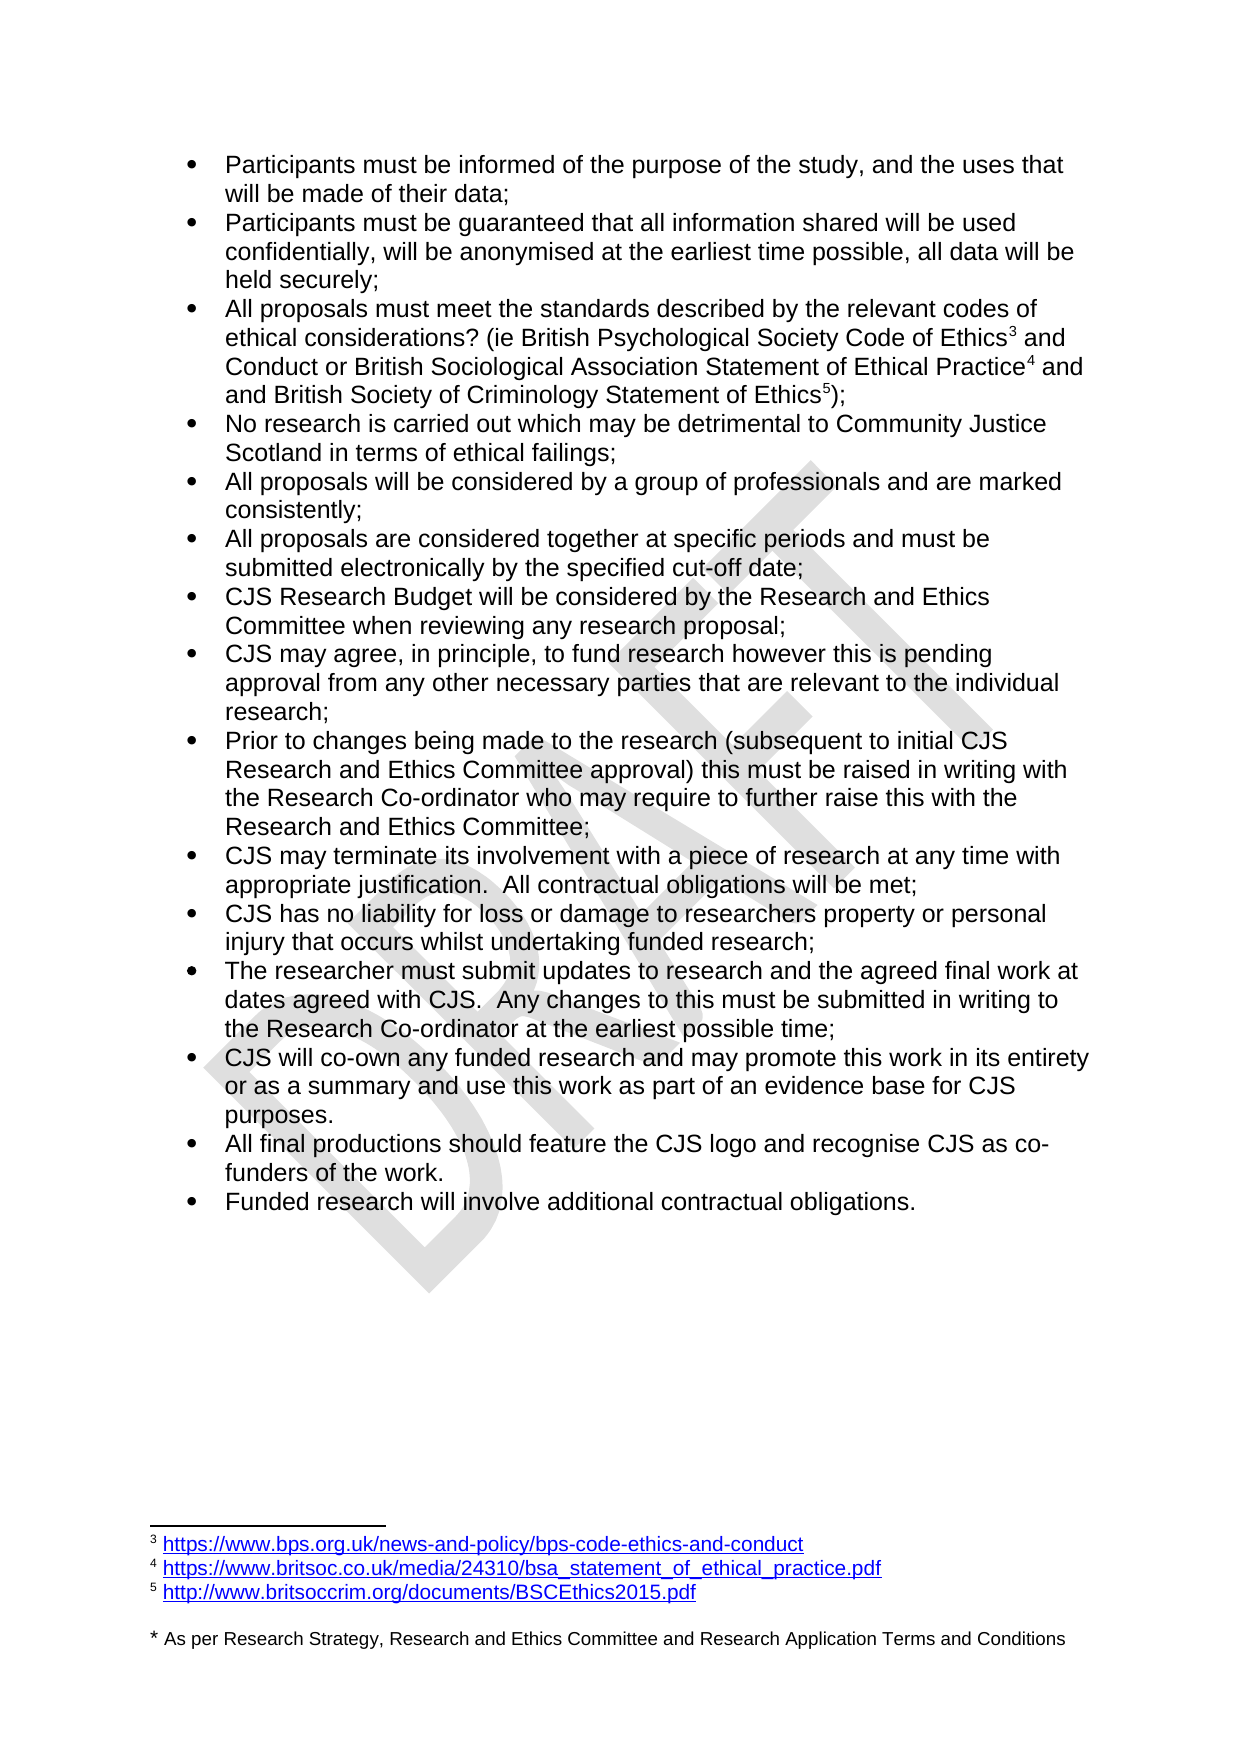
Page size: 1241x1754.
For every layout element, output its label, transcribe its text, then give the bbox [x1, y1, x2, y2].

list The researcher must submit updates to research and the agreed final work at dates agreed with CJS. Any changes to this must be submitted in writing to the Research Co-ordinator at the earliest possible time; [187, 956, 1090, 1042]
list All proposals are considered together at specific periods and must be submitted electronically by the specified cut-off date; [187, 524, 1090, 582]
list Funded research will involve additional contractual obligations. [187, 1186, 1090, 1215]
list CJS may agree, in principle, to fund research however this is pending approval from any other necessary parties that are relevant to the individual research; [187, 639, 1090, 726]
list CJS Research Budget will be considered by the Research and Ethics Committee when reviewing any research proposal; [187, 582, 1090, 639]
list Prior to changes being made to the research (subsequent to initial CJS Research and Ethics Committee approval) this must be raised in writing with the Research Co-ordinator who may require to further raise this with the Research and Ethics Committee; [187, 726, 1090, 841]
list All proposals will be considered by a group of professionals and are marked consistently; [187, 467, 1090, 524]
list All proposals must meet the standards described by the relevant codes of ethical considerations? (ie British Psychological Society Code of Ethics and Conduct or British Sociological Association Statement of Ethical Practice and and British Society of Criminology Statement of Ethics); [187, 294, 1090, 409]
list CJS has no liability for loss or damage to researchers property or personal injury that occurs whilst undertaking funded research; [187, 898, 1090, 956]
list All final productions should feature the CJS logo and recognise CJS as co-funders of the work. [187, 1129, 1090, 1186]
list No research is carried out which may be detrimental to Community Justice Scotland in terms of ethical failings; [187, 409, 1090, 467]
list CJS may terminate its involvement with a piece of research at any time with appropriate justification. All contractual obligations will be met; [187, 841, 1090, 898]
list Participants must be guaranteed that all information shared will be used confidentially, will be anonymised at the earliest time possible, all data will be held securely; [187, 208, 1090, 294]
list CJS will co-own any funded research and may promote this work in its entirety or as a summary and use this work as part of an evidence base for CJS purposes. [187, 1042, 1090, 1129]
list Participants must be informed of the purpose of the study, and the uses that will be made of their data; [187, 150, 1090, 208]
